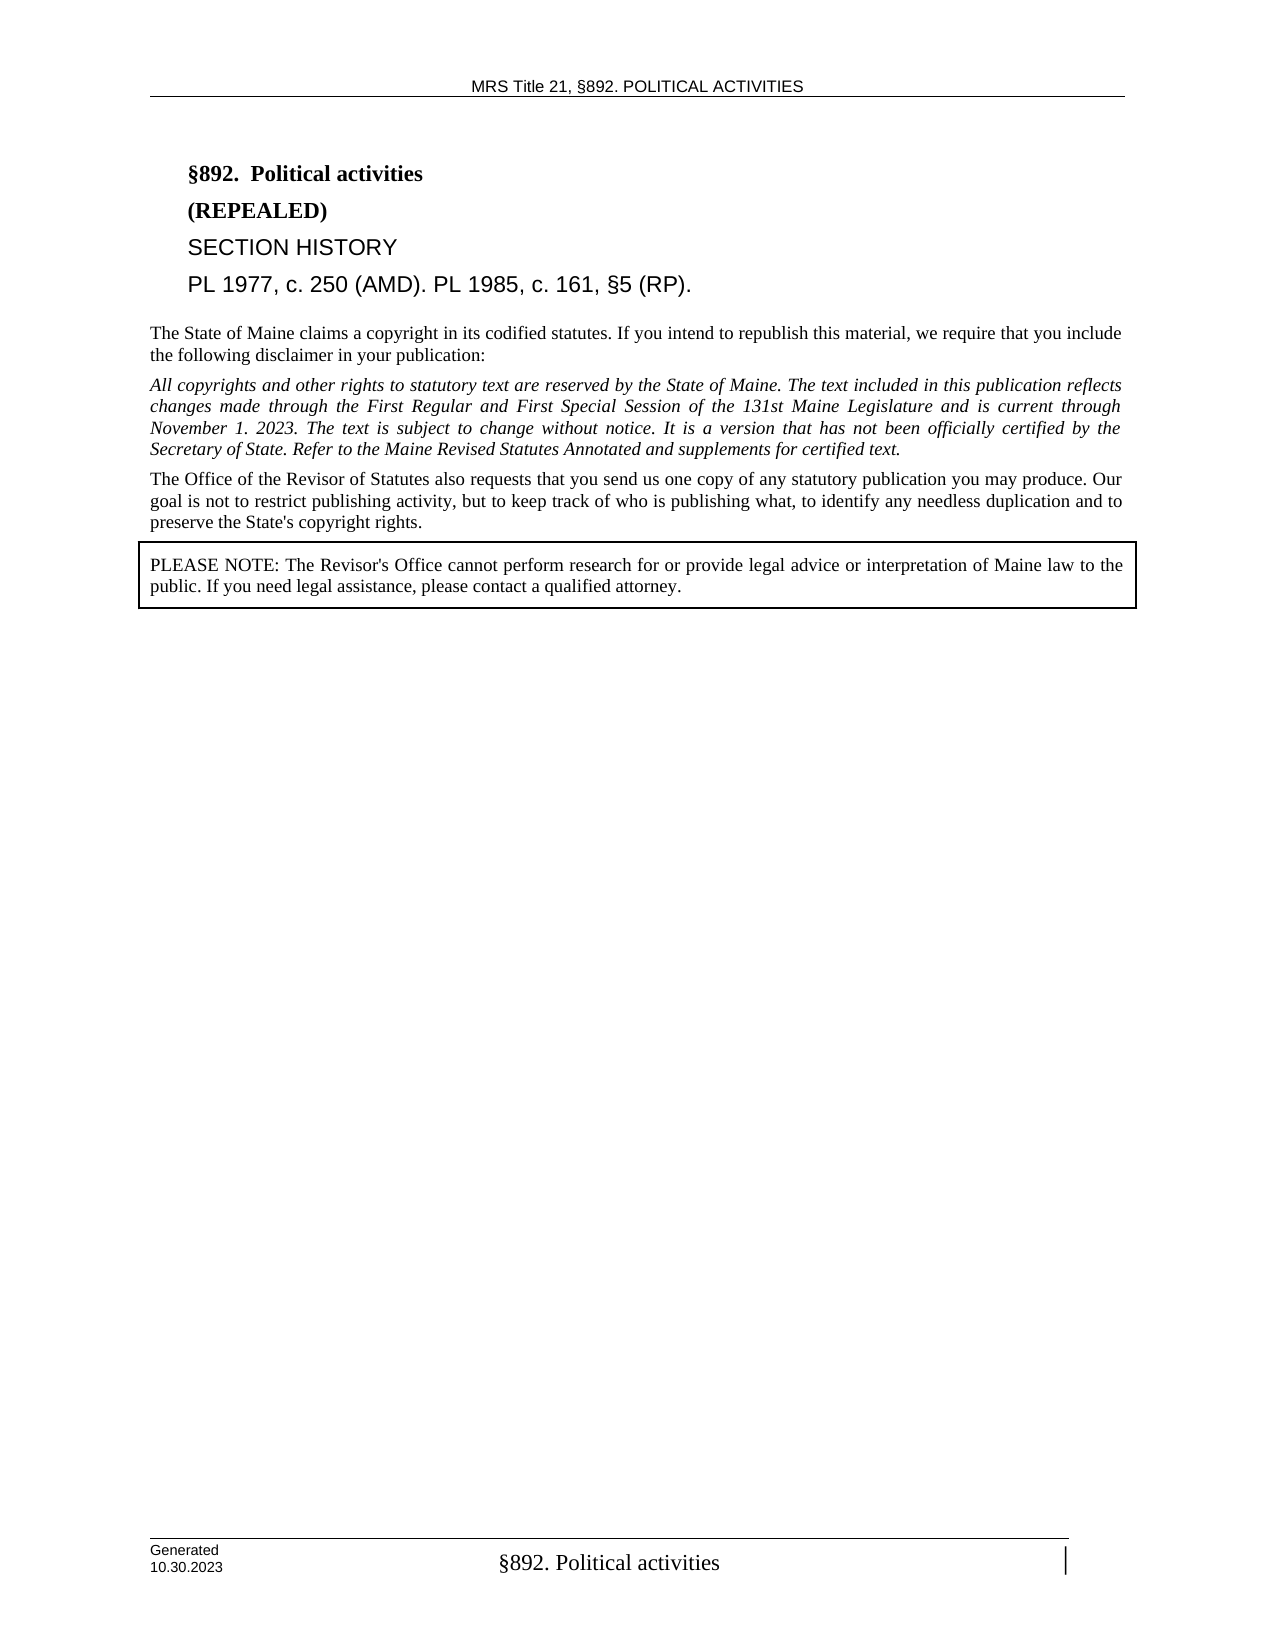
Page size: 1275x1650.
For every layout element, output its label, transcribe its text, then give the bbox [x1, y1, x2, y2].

text The Office of the Revisor of Statutes also requests that you send us one copy of any statutory publication you may produce. Our goal is not to restrict publishing activity, but to keep track of who is publishing what, to identify any needless duplication and to preserve the State's copyright rights. [150, 468, 1125, 533]
text §892. Political activities [187, 160, 1125, 187]
text SECTION HISTORY [187, 234, 1125, 260]
text PLEASE NOTE: The Revisor's Office cannot perform research for or provide legal advice or interpretation of Maine law to the public. If you need legal assistance, please contact a qualified attorney. [140, 543, 1135, 607]
text PL 1977, c. 250 (AMD). PL 1985, c. 161, §5 (RP). [187, 271, 1125, 297]
text The State of Maine claims a copyright in its codified statutes. If you intend to republish this material, we require that you include the following disclaimer in your publication: [150, 322, 1125, 365]
text (REPEALED) [187, 197, 1125, 223]
text All copyrights and other rights to statutory text are reserved by the State of Maine. The text included in this publication reflects changes made through the First Regular and First Special Session of the 131st Maine Legislature and is current through November 1. 2023 . The text is subject to change without notice. It is a version that has not been officially certified by the Secretary of State. Refer to the Maine Revised Statutes Annotated and supplements for certified text. [150, 373, 1125, 460]
